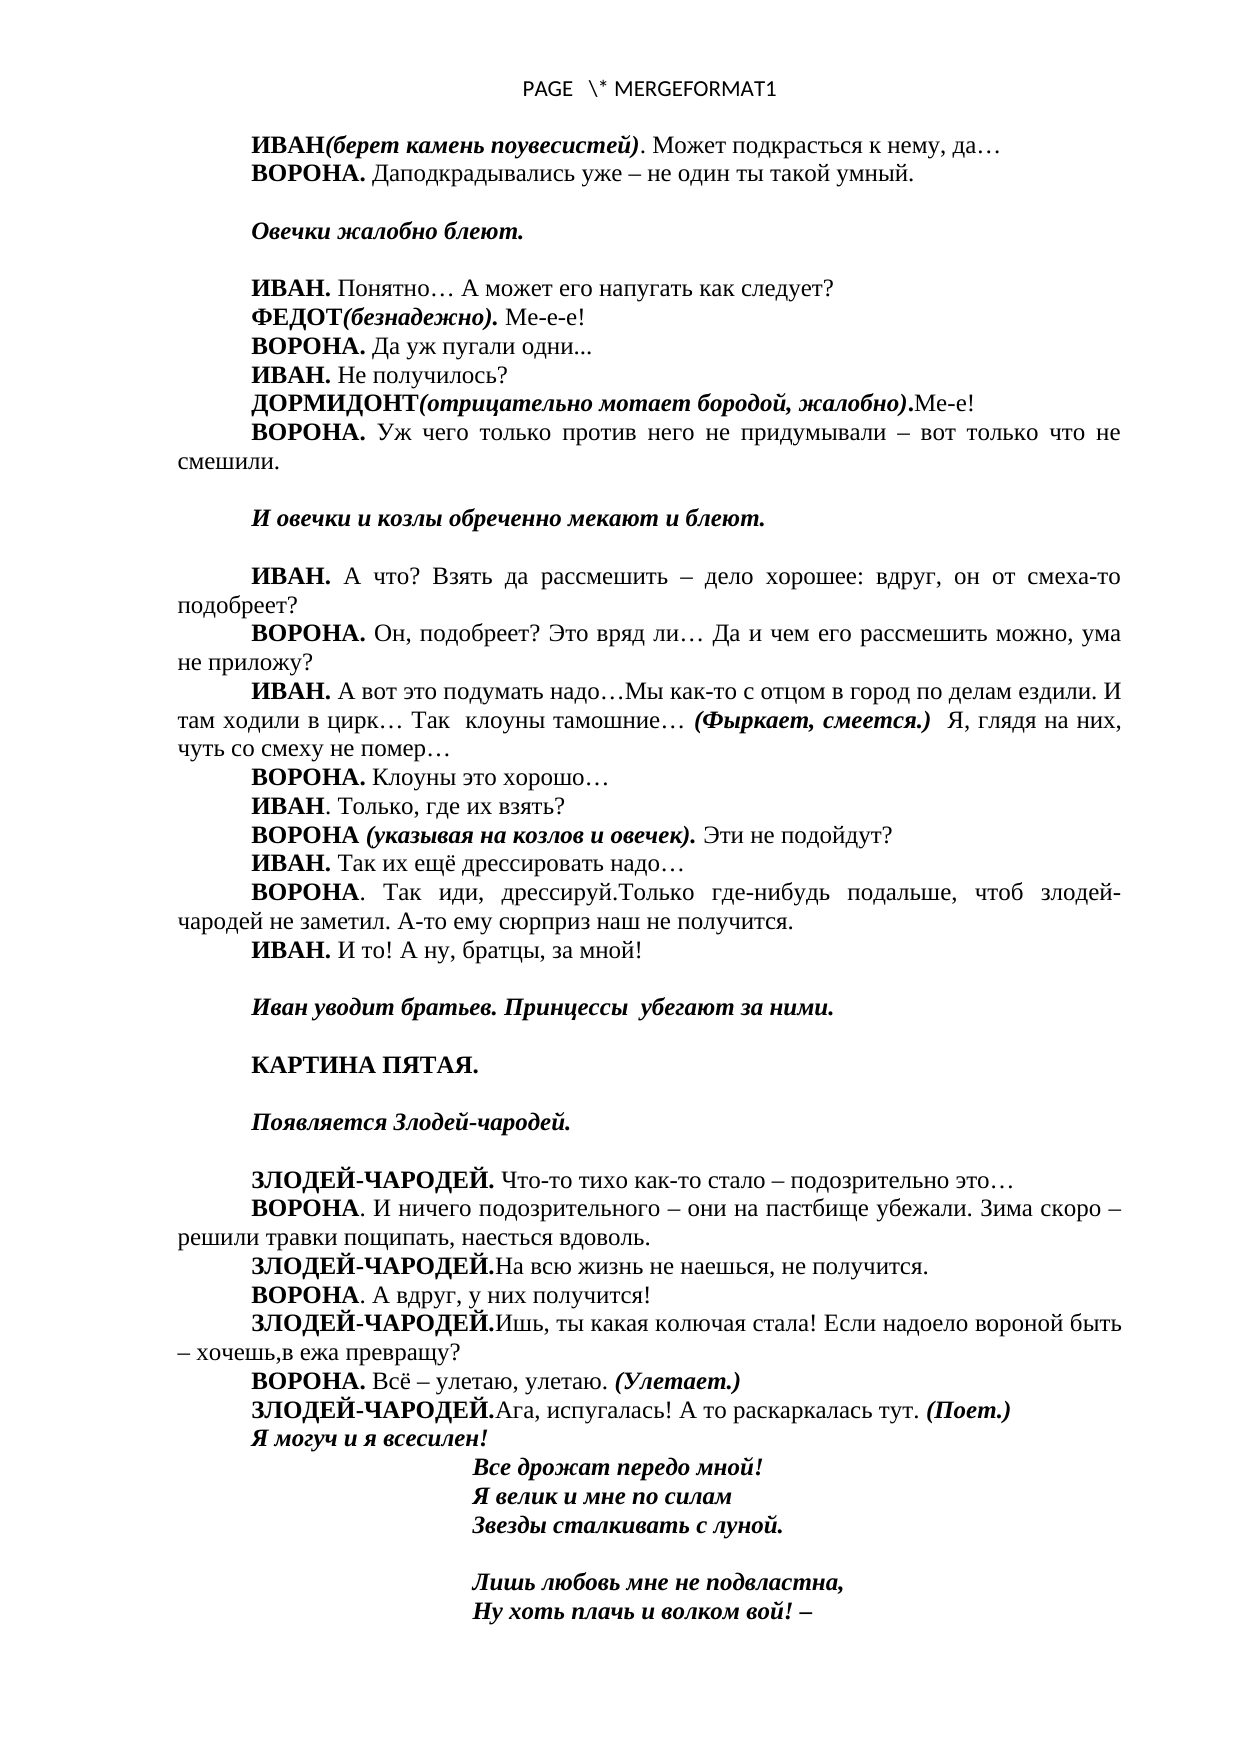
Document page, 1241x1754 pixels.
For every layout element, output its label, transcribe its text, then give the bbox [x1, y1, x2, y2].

text ИВАН. Понятно… А может его напугать как следует? [177, 273, 1122, 302]
text ИВАН. А вот это подумать надо…Мы как-то с отцом в город по делам ездили. И там ходили в цирк… Так клоуны тамошние… (Фыркает, смеется.) Я, глядя на них, чуть со смеху не помер… [177, 676, 1122, 762]
text ИВАН(берет камень поувесистей). Может подкрасться к нему, да… [177, 130, 1122, 158]
text ИВАН. Только, где их взять? [177, 791, 1122, 820]
text Звезды сталкивать с луной. [177, 1510, 1122, 1538]
text ВОРОНА. И ничего подозрительного – они на пастбище убежали. Зима скоро – решили травки пощипать, наесться вдоволь. [177, 1193, 1122, 1251]
text Лишь любовь мне не подвластна, [177, 1567, 1122, 1596]
text ВОРОНА. Уж чего только против него не придумывали – вот только что не смешили. [177, 417, 1122, 475]
text ЗЛОДЕЙ-ЧАРОДЕЙ.Ишь, ты какая колючая стала! Если надоело вороной быть – хочешь,в ежа превращу? [177, 1308, 1122, 1366]
text Появляется Злодей-чародей. [177, 1107, 1122, 1136]
text ЗЛОДЕЙ-ЧАРОДЕЙ. Что-то тихо как-то стало – подозрительно это… [177, 1165, 1122, 1193]
text Я велик и мне по силам [177, 1481, 1122, 1510]
text ВОРОНА. А вдруг, у них получится! [177, 1280, 1122, 1308]
text ВОРОНА. Так иди, дрессируй.Только где-нибудь подальше, чтоб злодей-чародей не заметил. А-то ему сюрприз наш не получится. [177, 877, 1122, 935]
text ИВАН. Так их ещё дрессировать надо… [177, 848, 1122, 877]
text Овечки жалобно блеют. [177, 216, 1122, 245]
text ИВАН. А что? Взять да рассмешить – дело хорошее: вдруг, он от смеха-то подобреет? [177, 561, 1122, 618]
text ФЕДОТ(безнадежно). Ме-е-е! [177, 302, 1122, 331]
text КАРТИНА ПЯТАЯ. [177, 1050, 1122, 1078]
text ЗЛОДЕЙ-ЧАРОДЕЙ.Ага, испугалась! А то раскаркалась тут. (Поет.) Я могуч и я всесилен! [177, 1395, 1122, 1452]
text Ну хоть плачь и волком вой! – [177, 1596, 1122, 1625]
text Иван уводит братьев. Принцессы убегают за ними. [177, 992, 1122, 1021]
text ИВАН. Не получилось? [177, 360, 1122, 388]
text ВОРОНА. Всё – улетаю, улетаю. (Улетает.) [177, 1366, 1122, 1395]
text И овечки и козлы обреченно мекают и блеют. [177, 503, 1122, 532]
text ИВАН. И то! А ну, братцы, за мной! [177, 935, 1122, 963]
text ДОРМИДОНТ(отрицательно мотает бородой, жалобно).Ме-е! [177, 388, 1122, 417]
text ВОРОНА (указывая на козлов и овечек). Эти не подойдут? [177, 820, 1122, 848]
text ВОРОНА. Даподкрадывались уже – не один ты такой умный. [177, 158, 1122, 187]
text Все дрожат передо мной! [177, 1452, 1122, 1481]
text ЗЛОДЕЙ-ЧАРОДЕЙ.На всю жизнь не наешься, не получится. [177, 1251, 1122, 1280]
text ВОРОНА. Да уж пугали одни... [177, 331, 1122, 360]
text ВОРОНА. Клоуны это хорошо… [177, 762, 1122, 791]
text ВОРОНА. Он, подобреет? Это вряд ли… Да и чем его рассмешить можно, ума не приложу? [177, 618, 1122, 676]
